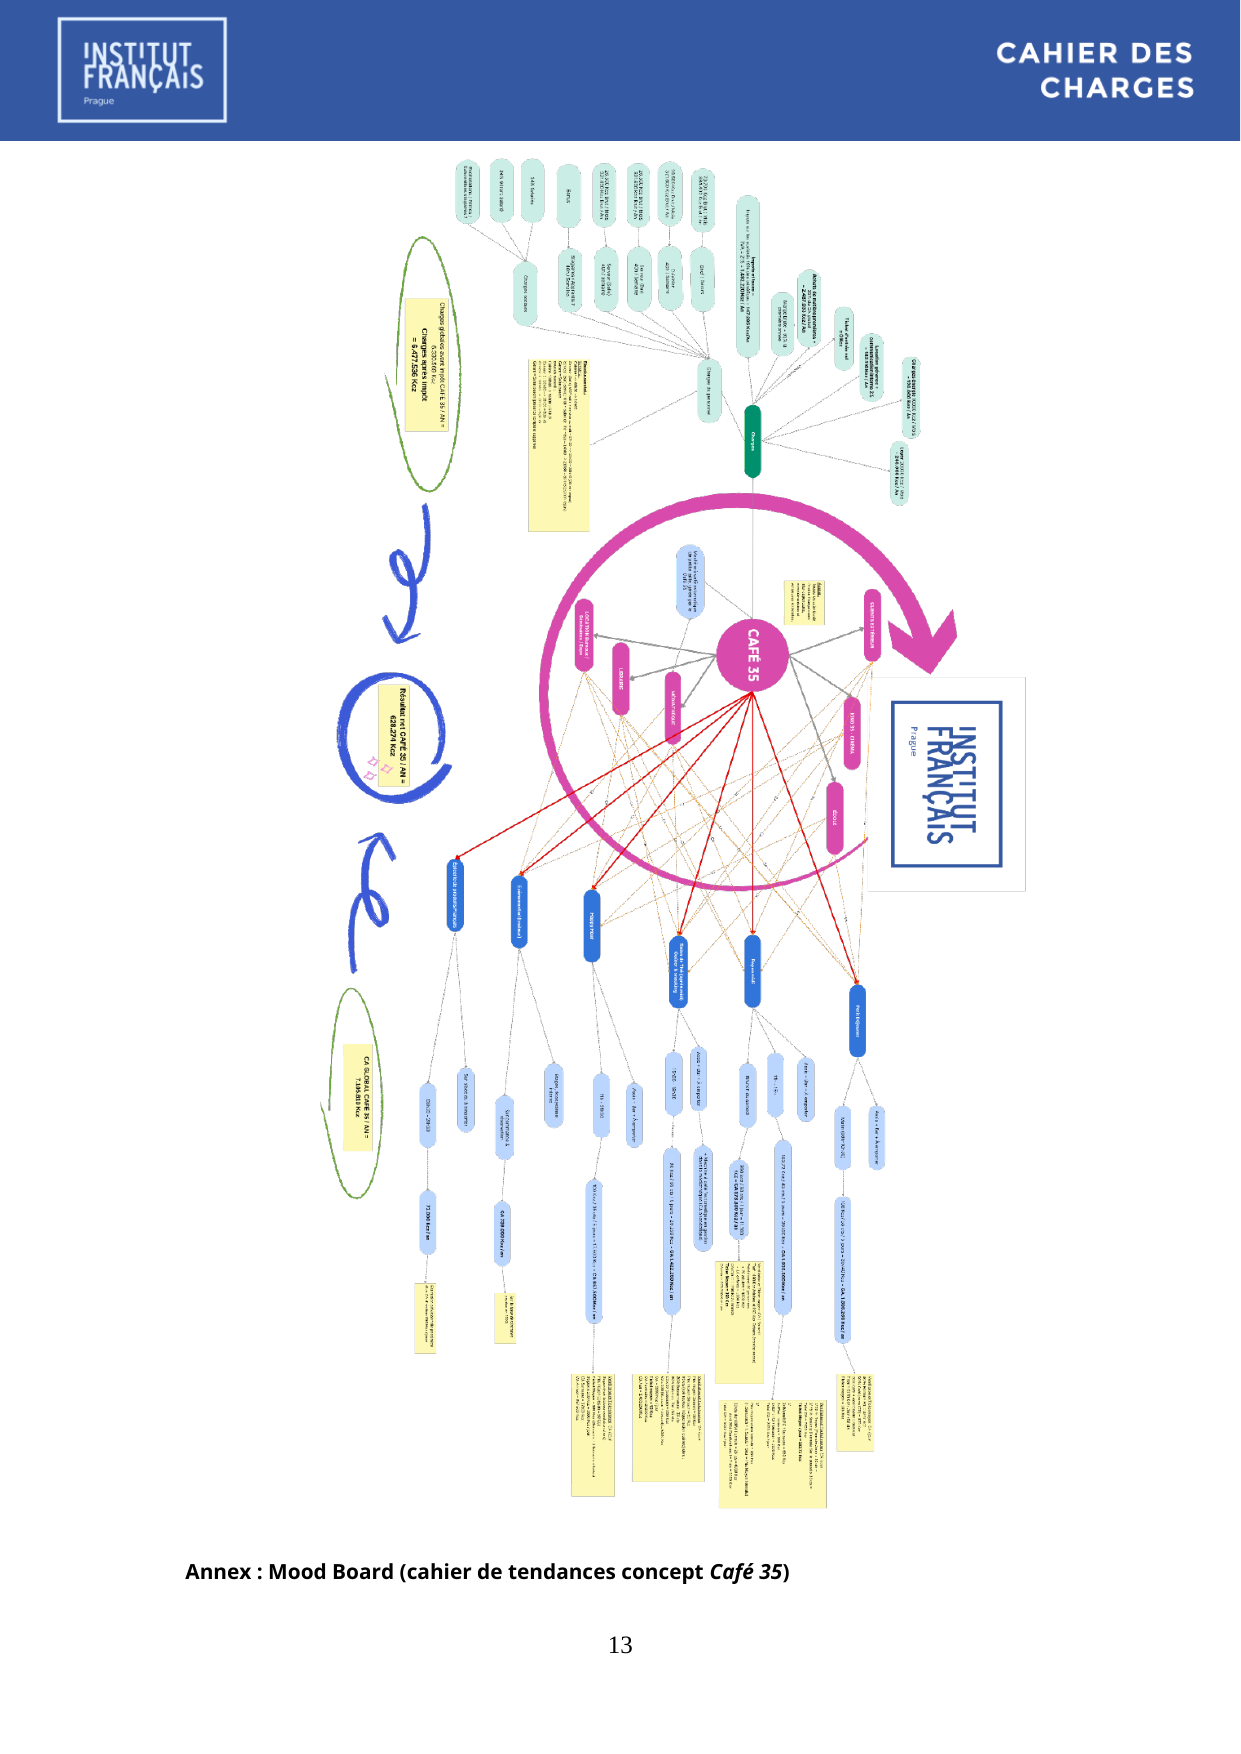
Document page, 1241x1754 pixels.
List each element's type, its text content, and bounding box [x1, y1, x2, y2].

text Annex : Mood Board (cahier de tendances concept Café 35) [185, 1557, 1093, 1586]
picture [0, 0, 1241, 141]
picture [272, 146, 1044, 1520]
